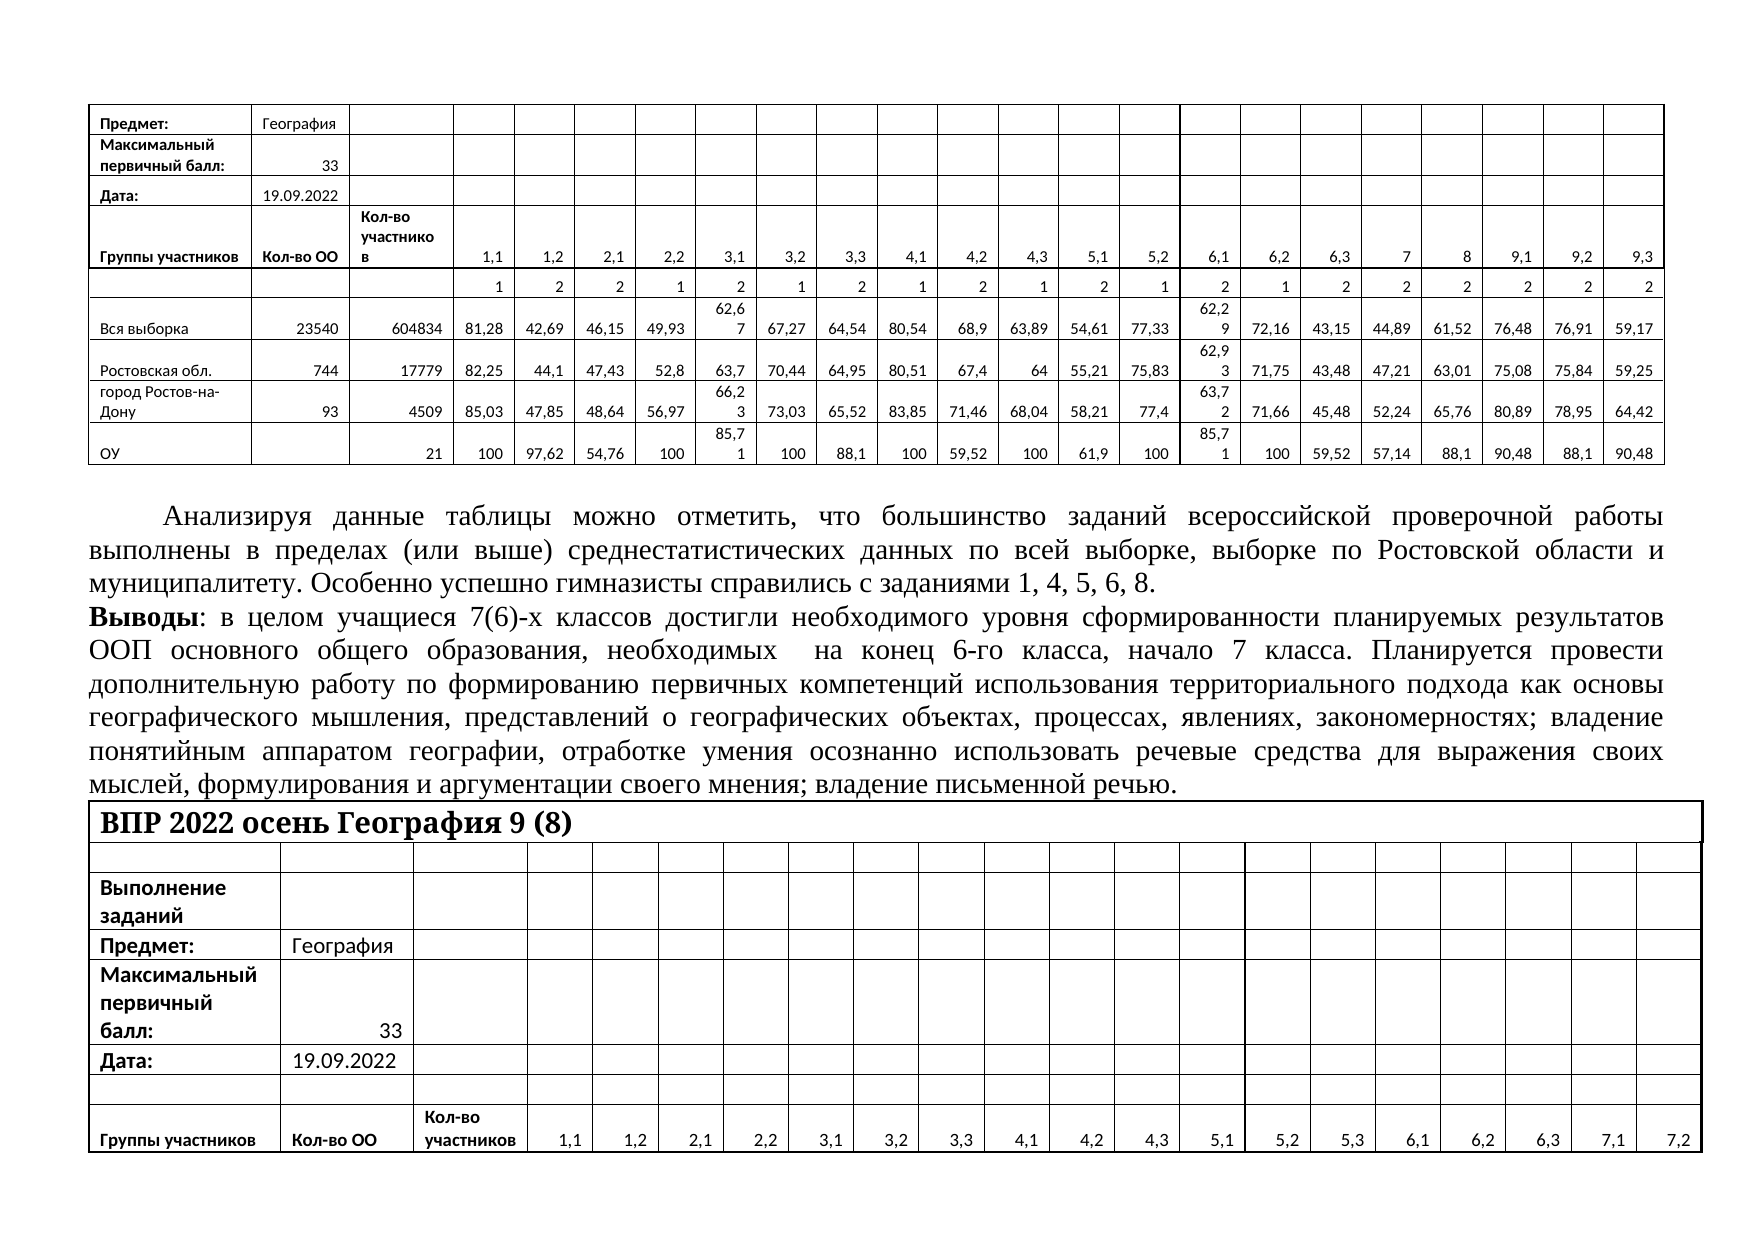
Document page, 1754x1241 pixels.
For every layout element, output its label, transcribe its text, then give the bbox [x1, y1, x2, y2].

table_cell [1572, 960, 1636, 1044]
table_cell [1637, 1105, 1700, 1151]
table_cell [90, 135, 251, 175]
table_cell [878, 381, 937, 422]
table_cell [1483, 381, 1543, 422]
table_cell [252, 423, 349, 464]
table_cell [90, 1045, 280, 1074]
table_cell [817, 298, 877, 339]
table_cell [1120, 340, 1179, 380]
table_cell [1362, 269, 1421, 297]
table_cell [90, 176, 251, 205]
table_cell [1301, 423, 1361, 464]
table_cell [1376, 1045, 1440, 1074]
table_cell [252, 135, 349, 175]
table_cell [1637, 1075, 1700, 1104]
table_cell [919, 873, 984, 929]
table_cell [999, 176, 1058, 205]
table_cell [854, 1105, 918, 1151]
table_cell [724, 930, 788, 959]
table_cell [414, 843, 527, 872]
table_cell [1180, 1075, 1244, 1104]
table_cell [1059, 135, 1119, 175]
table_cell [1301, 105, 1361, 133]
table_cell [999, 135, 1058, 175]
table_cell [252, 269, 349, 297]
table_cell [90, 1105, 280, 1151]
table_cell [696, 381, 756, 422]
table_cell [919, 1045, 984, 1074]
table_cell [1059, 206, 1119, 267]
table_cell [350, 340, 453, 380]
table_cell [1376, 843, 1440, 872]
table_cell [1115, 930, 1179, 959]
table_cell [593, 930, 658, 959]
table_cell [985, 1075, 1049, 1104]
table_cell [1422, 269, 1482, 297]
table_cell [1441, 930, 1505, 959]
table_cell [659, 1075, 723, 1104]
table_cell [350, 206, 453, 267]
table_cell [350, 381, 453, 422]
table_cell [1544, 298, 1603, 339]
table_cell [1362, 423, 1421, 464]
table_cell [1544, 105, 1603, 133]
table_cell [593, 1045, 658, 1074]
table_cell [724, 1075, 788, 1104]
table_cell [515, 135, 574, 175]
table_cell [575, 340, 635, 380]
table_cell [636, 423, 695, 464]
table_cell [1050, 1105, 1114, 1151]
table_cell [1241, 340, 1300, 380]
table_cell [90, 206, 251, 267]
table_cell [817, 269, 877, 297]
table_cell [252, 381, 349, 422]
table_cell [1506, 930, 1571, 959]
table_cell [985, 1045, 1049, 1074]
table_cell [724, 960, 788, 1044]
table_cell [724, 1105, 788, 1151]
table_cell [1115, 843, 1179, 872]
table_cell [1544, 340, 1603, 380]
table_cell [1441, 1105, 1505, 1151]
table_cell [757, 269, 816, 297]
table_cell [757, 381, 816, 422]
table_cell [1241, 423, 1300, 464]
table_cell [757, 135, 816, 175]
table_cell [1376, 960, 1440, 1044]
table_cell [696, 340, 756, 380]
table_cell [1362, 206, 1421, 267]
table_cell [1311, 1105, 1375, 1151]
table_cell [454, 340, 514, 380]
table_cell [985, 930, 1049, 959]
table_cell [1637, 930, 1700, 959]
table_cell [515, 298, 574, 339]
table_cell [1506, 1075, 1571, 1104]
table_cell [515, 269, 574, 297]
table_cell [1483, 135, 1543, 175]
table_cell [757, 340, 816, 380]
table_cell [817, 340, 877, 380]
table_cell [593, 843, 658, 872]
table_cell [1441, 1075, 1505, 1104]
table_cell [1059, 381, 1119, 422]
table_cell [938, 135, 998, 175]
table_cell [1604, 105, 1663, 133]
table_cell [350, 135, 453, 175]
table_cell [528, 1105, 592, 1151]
list Выводы: в целом учащиеся 7(6)-х классов достигли необходимого уровня сформированности планируемых результатов ООП основного общего образования, необходимых на конец 6-го класса, начало 7 класса. Планируется провести дополнительную работу по формированию первичных компетенций использования территориального подхода как основы географического мышления, представлений о географических объектах, процессах, явлениях, закономерностях; владение понятийным аппаратом географии, отработке умения осознанно использовать речевые средства для выражения своих мыслей, формулирования и аргументации своего мнения; владение письменной речью. [89, 599, 1665, 800]
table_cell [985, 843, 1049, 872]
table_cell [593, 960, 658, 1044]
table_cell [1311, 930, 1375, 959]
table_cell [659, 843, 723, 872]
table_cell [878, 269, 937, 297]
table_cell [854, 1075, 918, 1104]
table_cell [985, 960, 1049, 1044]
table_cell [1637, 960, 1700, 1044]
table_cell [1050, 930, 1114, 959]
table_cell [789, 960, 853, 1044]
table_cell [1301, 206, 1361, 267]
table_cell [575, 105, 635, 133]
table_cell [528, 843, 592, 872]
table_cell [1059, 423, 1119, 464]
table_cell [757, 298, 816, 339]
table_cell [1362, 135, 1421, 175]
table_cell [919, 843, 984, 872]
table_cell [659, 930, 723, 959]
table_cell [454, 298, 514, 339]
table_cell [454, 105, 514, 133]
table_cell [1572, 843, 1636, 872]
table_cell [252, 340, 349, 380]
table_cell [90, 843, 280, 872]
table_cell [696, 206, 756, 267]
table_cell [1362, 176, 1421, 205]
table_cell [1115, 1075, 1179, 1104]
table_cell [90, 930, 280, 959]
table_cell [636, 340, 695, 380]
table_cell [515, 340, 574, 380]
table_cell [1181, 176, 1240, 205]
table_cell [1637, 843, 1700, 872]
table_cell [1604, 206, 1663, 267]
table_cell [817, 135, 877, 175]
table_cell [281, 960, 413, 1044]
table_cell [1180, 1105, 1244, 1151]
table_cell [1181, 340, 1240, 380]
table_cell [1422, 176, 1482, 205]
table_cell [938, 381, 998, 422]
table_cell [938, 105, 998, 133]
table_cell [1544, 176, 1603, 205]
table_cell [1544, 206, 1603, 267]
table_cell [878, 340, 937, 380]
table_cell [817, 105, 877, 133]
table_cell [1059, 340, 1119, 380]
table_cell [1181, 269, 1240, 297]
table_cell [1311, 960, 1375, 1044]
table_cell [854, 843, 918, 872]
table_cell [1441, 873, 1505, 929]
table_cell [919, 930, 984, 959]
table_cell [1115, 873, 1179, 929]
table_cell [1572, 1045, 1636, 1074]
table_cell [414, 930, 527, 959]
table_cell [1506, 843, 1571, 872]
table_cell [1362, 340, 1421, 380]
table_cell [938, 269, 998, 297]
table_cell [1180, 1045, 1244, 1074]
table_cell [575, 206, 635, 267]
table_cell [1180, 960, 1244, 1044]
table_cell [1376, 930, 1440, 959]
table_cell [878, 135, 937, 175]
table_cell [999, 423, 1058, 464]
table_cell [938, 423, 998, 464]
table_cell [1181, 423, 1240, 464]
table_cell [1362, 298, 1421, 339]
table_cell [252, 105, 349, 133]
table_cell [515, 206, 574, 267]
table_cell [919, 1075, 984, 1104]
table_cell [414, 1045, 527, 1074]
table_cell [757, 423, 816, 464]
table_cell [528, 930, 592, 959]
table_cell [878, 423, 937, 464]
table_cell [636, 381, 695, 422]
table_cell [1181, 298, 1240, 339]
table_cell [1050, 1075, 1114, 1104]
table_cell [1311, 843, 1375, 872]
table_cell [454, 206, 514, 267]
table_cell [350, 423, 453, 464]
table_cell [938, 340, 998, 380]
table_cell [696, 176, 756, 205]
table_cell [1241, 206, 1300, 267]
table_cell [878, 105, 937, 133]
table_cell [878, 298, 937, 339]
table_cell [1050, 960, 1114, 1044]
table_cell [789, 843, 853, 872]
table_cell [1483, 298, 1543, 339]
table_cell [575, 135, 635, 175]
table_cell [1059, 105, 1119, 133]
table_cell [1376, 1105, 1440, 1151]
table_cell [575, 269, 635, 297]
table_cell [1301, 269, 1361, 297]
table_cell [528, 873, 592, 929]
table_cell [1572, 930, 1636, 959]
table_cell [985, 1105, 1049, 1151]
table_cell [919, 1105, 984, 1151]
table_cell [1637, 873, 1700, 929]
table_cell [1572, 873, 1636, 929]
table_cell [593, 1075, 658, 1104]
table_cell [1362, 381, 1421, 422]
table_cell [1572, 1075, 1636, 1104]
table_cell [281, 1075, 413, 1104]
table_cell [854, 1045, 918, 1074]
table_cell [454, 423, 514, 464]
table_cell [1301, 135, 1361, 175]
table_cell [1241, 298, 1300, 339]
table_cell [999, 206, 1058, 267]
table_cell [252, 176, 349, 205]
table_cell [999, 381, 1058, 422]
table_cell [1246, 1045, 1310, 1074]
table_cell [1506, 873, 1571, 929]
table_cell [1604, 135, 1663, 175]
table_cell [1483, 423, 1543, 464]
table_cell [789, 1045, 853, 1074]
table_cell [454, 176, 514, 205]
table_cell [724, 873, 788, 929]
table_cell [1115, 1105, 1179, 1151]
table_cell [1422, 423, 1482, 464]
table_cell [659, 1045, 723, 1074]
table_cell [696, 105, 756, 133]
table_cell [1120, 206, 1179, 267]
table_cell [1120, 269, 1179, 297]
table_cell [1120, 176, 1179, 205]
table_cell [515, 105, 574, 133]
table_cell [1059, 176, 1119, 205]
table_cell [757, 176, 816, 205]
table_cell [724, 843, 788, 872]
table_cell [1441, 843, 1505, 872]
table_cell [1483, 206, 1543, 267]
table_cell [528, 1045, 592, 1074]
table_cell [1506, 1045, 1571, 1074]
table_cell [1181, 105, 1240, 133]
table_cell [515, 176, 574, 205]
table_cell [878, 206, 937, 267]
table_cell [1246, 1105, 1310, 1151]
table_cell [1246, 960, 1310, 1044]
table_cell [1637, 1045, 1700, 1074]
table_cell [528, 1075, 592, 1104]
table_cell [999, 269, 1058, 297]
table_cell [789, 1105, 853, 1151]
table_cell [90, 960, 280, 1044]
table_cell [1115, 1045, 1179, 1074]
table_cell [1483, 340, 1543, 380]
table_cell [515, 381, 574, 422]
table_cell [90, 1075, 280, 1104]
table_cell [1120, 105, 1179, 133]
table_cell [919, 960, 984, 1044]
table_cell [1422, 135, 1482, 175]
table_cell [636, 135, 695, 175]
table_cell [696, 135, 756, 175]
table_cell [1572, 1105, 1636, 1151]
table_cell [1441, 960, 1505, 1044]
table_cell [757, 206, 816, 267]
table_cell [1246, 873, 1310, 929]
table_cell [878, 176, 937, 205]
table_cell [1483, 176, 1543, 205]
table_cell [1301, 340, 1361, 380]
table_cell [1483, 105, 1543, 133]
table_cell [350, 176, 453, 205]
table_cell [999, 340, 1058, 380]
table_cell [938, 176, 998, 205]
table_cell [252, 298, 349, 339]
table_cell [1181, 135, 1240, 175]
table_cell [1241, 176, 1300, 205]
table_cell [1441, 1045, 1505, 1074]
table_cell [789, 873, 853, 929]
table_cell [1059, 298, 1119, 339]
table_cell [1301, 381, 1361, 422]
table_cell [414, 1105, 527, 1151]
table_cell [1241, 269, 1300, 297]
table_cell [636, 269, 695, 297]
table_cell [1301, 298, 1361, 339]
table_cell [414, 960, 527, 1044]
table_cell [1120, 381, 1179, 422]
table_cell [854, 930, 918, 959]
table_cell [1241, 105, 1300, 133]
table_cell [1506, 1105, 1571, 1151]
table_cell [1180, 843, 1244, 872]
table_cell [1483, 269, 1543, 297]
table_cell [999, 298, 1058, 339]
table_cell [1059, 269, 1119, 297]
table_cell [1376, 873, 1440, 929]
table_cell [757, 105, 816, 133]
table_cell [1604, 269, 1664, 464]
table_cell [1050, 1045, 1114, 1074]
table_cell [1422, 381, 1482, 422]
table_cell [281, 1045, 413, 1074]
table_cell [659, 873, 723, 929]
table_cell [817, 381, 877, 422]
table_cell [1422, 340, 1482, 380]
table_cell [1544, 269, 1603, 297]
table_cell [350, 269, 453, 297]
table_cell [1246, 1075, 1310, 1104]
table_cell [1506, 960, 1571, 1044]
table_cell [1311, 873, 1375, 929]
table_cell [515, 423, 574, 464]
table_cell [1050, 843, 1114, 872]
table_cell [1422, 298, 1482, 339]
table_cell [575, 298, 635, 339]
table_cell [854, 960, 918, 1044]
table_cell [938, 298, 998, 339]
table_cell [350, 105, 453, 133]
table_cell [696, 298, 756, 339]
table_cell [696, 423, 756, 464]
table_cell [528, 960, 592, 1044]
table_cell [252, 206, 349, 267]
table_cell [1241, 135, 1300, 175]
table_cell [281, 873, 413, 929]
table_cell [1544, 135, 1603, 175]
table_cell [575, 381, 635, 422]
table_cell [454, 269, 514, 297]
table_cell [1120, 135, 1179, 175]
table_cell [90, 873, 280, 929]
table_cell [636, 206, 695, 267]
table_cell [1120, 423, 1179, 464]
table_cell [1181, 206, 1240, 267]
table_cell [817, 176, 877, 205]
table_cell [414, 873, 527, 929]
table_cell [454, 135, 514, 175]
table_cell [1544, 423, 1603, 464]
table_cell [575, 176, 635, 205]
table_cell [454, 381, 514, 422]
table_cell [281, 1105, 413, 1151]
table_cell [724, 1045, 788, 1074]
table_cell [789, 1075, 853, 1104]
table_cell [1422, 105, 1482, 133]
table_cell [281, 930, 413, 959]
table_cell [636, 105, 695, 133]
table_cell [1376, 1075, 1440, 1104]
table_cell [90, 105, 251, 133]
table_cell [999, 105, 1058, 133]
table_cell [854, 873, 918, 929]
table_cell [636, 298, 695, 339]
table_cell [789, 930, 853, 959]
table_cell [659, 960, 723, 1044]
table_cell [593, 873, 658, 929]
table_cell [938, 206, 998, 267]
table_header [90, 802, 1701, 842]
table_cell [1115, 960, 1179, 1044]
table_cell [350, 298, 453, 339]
list Анализируя данные таблицы можно отметить, что большинство заданий всероссийской проверочной работы выполнены в пределах (или выше) среднестатистических данных по всей выборке, выборке по Ростовской области и муниципалитету. Особенно успешно гимназисты справились с заданиями 1, 4, 5, 6, 8. [89, 498, 1665, 599]
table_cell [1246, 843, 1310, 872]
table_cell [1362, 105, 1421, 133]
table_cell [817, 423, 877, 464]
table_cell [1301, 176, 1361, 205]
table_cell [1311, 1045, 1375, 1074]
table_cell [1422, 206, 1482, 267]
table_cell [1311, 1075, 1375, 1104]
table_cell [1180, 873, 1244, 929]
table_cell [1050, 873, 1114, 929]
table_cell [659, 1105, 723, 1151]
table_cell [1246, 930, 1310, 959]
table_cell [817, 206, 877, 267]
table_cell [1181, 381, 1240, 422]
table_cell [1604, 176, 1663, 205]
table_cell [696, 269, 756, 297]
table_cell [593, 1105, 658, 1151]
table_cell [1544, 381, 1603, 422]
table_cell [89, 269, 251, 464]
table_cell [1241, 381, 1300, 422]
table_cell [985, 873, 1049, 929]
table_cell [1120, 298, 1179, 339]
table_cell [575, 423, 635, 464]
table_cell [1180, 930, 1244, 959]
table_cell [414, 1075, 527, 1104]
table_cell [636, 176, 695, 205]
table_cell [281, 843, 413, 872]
